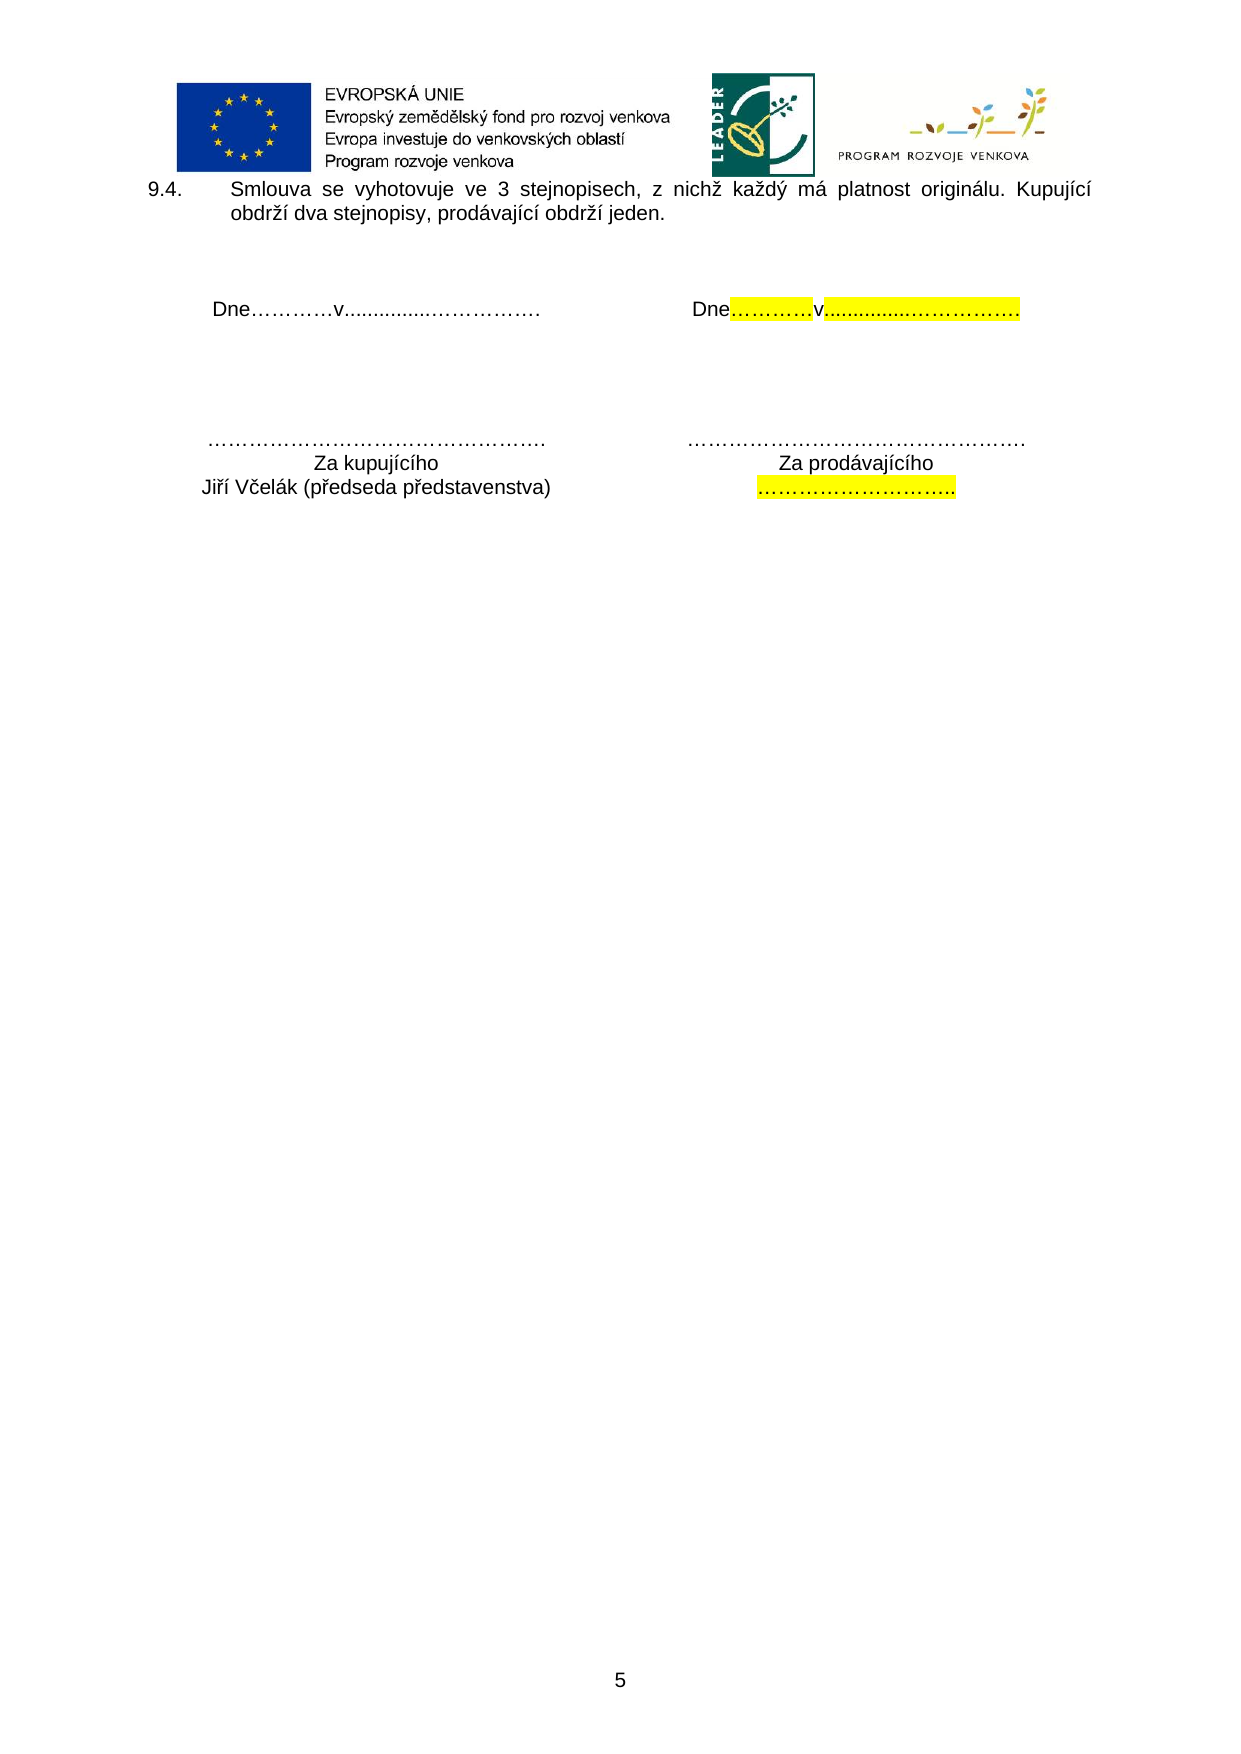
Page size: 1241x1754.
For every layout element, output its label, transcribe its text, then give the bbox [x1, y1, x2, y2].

table_header Dne…………v...............……………. [136, 297, 616, 345]
table_header Dne…………v...............……………. [616, 297, 1096, 345]
table_header …………………………………………. Za kupujícího Jiří Včelák (předseda představenstva) [136, 427, 616, 499]
table_header …………………………………………. Za prodávajícího ……………………….. [616, 427, 1096, 499]
picture [170, 73, 1070, 177]
list Smlouva se vyhotovuje ve 3 stejnopisech, z nichž každý má platnost originálu. Kupující obdrží dva stejnopisy, prodávající obdrží jeden. [148, 177, 1093, 225]
